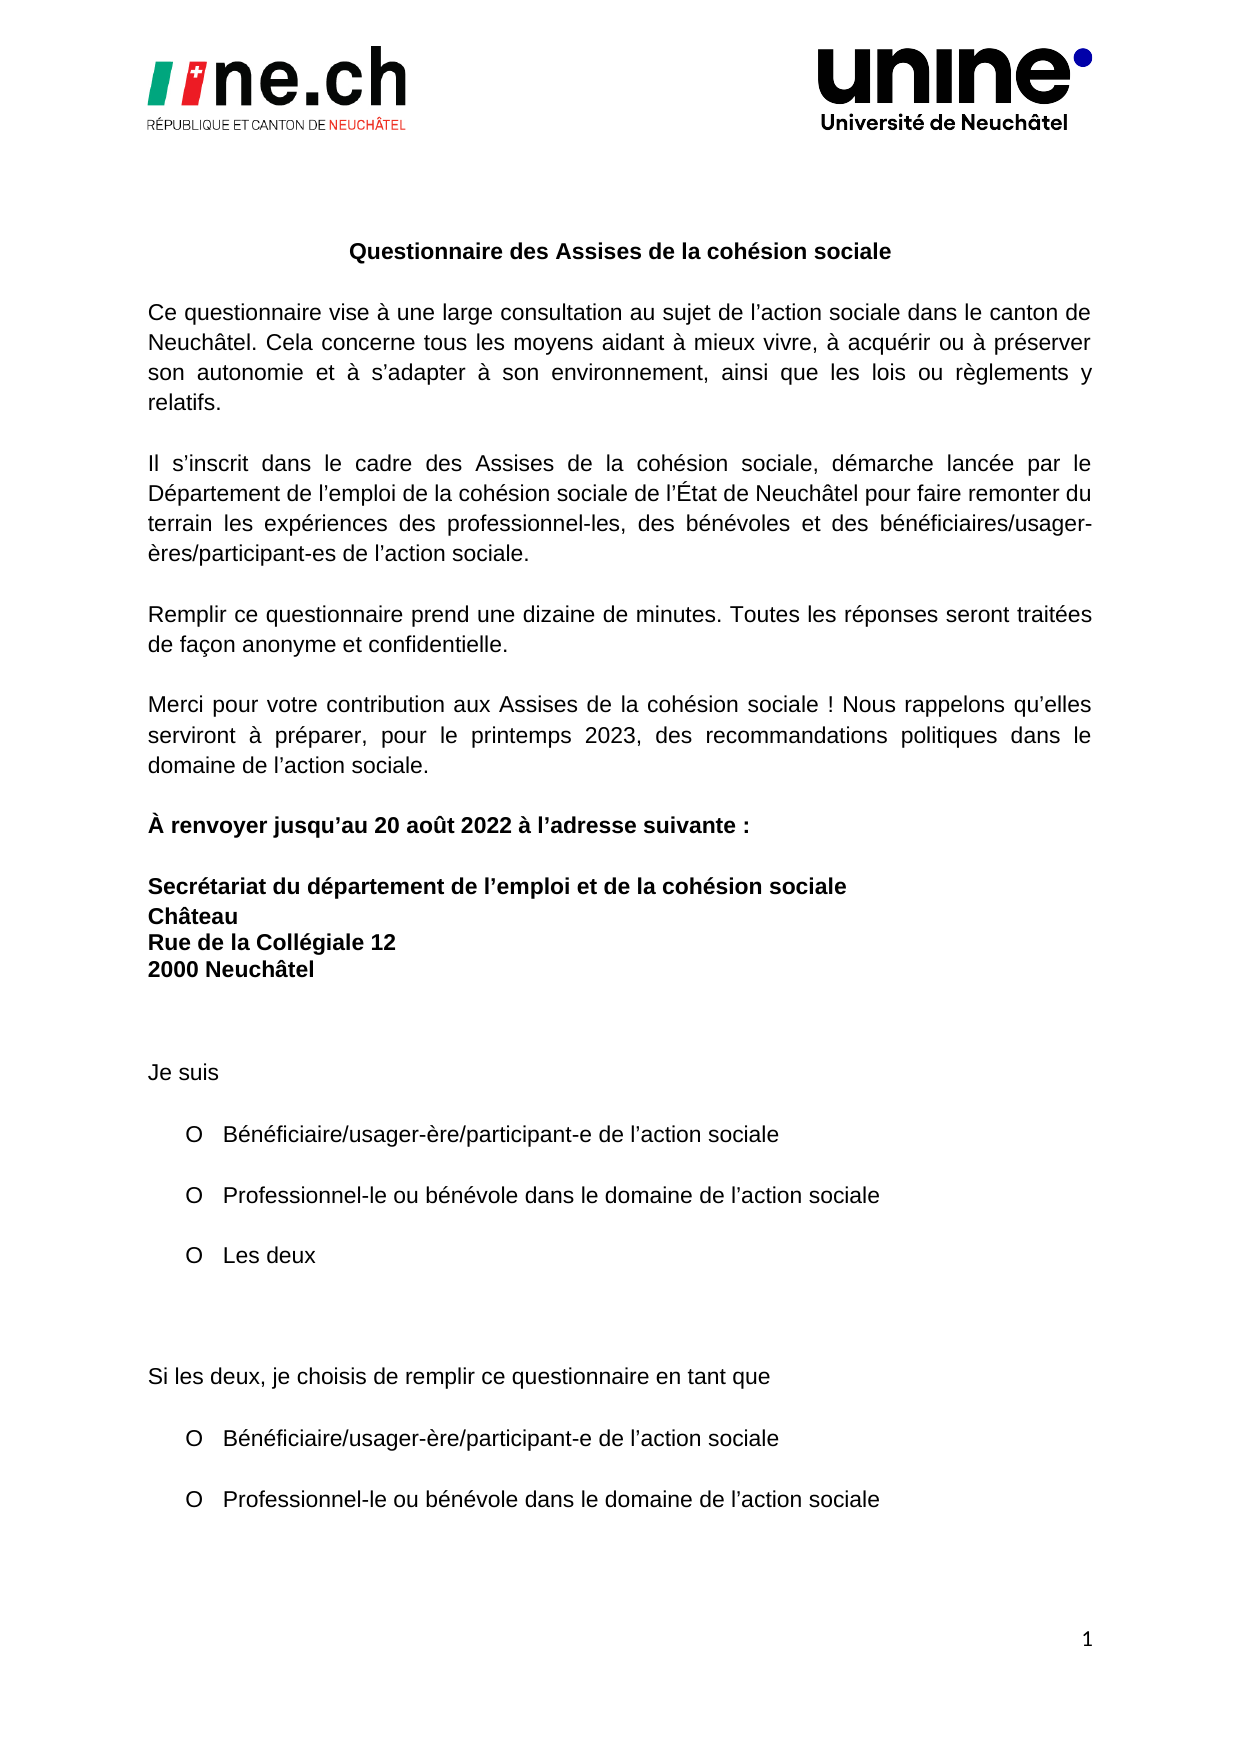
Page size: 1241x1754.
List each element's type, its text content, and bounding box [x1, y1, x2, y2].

list Bénéficiaire/usager-ère/participant-e de l’action sociale [185, 1425, 1093, 1452]
text Secrétariat du département de l’emploi et de la cohésion sociale [148, 873, 1093, 899]
picture [147, 46, 406, 130]
list Bénéficiaire/usager-ère/participant-e de l’action sociale [185, 1121, 1093, 1148]
text Je suis [148, 1059, 1093, 1085]
text Merci pour votre contribution aux Assises de la cohésion sociale ! Nous rappelons qu’elles serviront à préparer, pour le printemps 2023, des recommandations politiques dans le domaine de l’action sociale. [148, 691, 1093, 778]
text Il s’inscrit dans le cadre des Assises de la cohésion sociale, démarche lancée par le Département de l’emploi de la cohésion sociale de l’État de Neuchâtel pour faire remonter du terrain les expériences des professionnel-les, des bénévoles et des bénéficiaires/usager-ères/participant-es de l’action sociale. [148, 450, 1093, 567]
text Si les deux, je choisis de remplir ce questionnaire en tant que [148, 1363, 1093, 1389]
list Les deux [185, 1242, 1093, 1268]
text Questionnaire des Assises de la cohésion sociale [148, 238, 1093, 264]
picture [817, 47, 1093, 131]
text Château Rue de la Collégiale 12 [148, 903, 1093, 956]
text Ce questionnaire vise à une large consultation au sujet de l’action sociale dans le canton de Neuchâtel. Cela concerne tous les moyens aidant à mieux vivre, à acquérir ou à préserver son autonomie et à s’adapter à son environnement, ainsi que les lois ou règlements y relatifs. [148, 299, 1093, 416]
list Professionnel-le ou bénévole dans le domaine de l’action sociale [185, 1486, 1093, 1512]
text 2000 Neuchâtel [148, 956, 1093, 982]
text À renvoyer jusqu’au 20 août 2022 à l’adresse suivante : [148, 812, 1093, 838]
text Remplir ce questionnaire prend une dizaine de minutes. Toutes les réponses seront traitées de façon anonyme et confidentielle. [148, 601, 1093, 657]
list Professionnel-le ou bénévole dans le domaine de l’action sociale [185, 1182, 1093, 1208]
